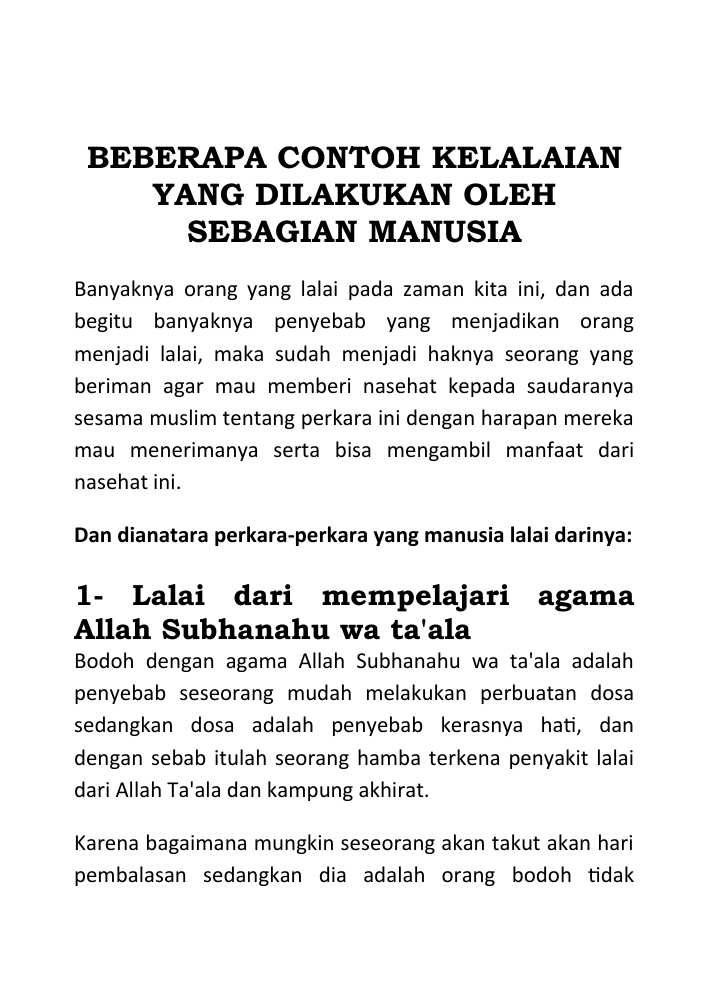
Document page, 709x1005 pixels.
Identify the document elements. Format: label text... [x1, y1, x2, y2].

text BEBERAPA CONTOH KELALAIAN YANG DILAKUKAN OLEH SEBAGIAN MANUSIA [74, 139, 635, 249]
text 1- Lalai dari mempelajari agama Allah Subhanahu wa ta'ala [74, 578, 635, 646]
text Bodoh dengan agama Allah Subhanahu wa ta'ala adalah penyebab seseorang mudah melakukan perbuatan dosa sedangkan dosa adalah penyebab kerasnya hati, dan dengan sebab itulah seorang hamba terkena penyakit lalai dari Allah Ta'ala dan kampung akhirat. [74, 646, 635, 803]
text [74, 828, 635, 888]
text Banyaknya orang yang lalai pada zaman kita ini, dan ada begitu banyaknya penyebab yang menjadikan orang menjadi lalai, maka sudah menjadi haknya seorang yang beriman agar mau memberi nasehat kepada saudaranya sesama muslim tentang perkara ini dengan harapan mereka mau menerimanya serta bisa mengambil manfaat dari nasehat ini. [74, 274, 635, 496]
text Dan dianatara perkara-perkara yang manusia lalai darinya: [74, 521, 635, 548]
